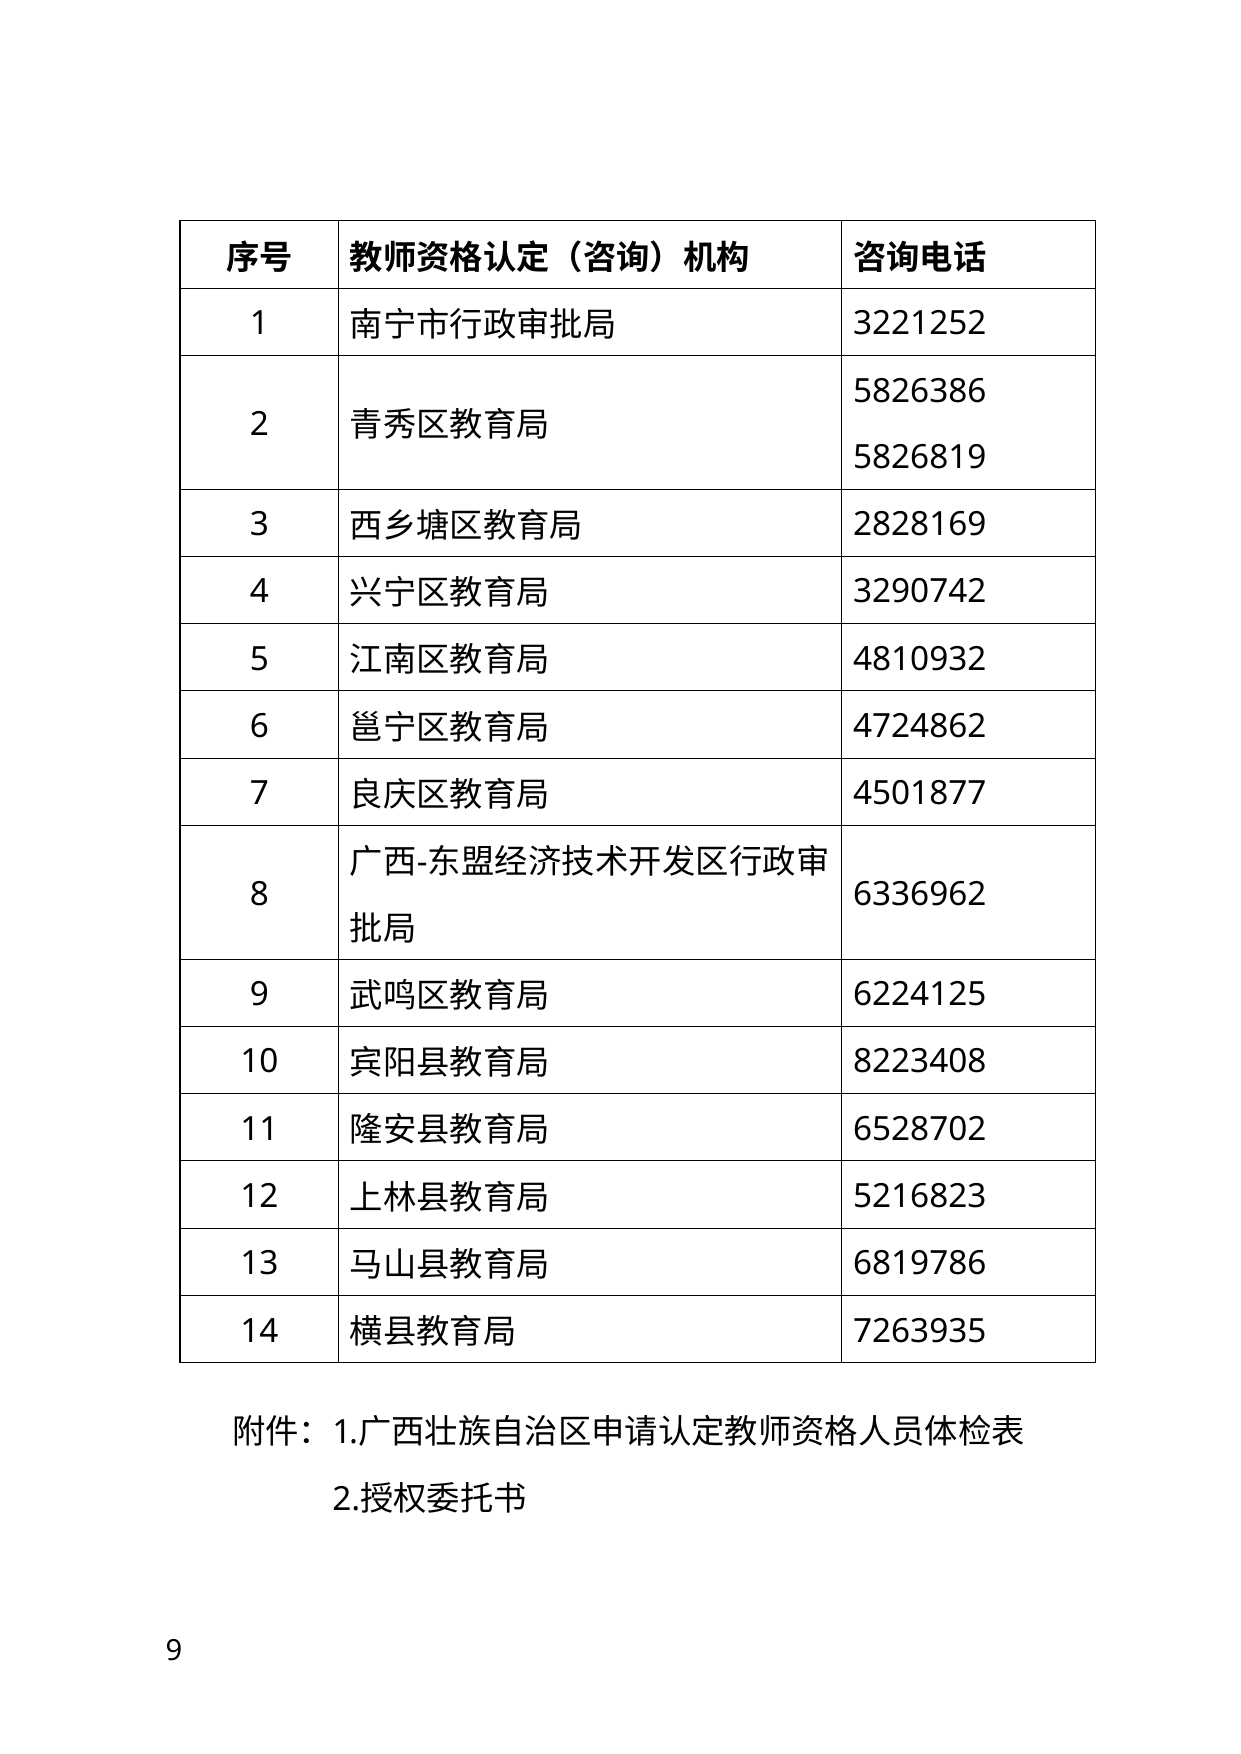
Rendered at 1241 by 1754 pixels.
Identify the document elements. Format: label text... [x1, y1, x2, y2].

table_cell 2 [181, 356, 338, 488]
table_header 咨询电话 [842, 221, 1095, 288]
table_cell 5216823 [842, 1161, 1095, 1228]
table_cell 隆安县教育局 [339, 1094, 841, 1160]
table_cell 3221252 [842, 289, 1095, 355]
table_cell 6336962 [842, 826, 1095, 958]
table_cell 青秀区教育局 [339, 356, 841, 488]
table_cell 兴宁区教育局 [339, 557, 841, 623]
table_cell 13 [181, 1229, 338, 1295]
table_cell 4501877 [842, 759, 1095, 825]
table_cell 6 [181, 691, 338, 758]
table_cell 8 [181, 826, 338, 958]
table_cell 良庆区教育局 [339, 759, 841, 825]
table_cell 4 [181, 557, 338, 623]
table_cell 南宁市行政审批局 [339, 289, 841, 355]
table_cell 3290742 [842, 557, 1095, 623]
table_cell 14 [181, 1296, 338, 1362]
table_cell 邕宁区教育局 [339, 691, 841, 758]
table_cell 武鸣区教育局 [339, 960, 841, 1026]
table_cell 广西-东盟经济技术开发区行政审批局 [339, 826, 841, 958]
table_cell 马山县教育局 [339, 1229, 841, 1295]
table_cell 12 [181, 1161, 338, 1228]
table_cell 西乡塘区教育局 [339, 490, 841, 556]
table_cell 3 [181, 490, 338, 556]
table_cell 10 [181, 1027, 338, 1093]
table_cell 6528702 [842, 1094, 1095, 1160]
table_cell 2828169 [842, 490, 1095, 556]
table_cell 4724862 [842, 691, 1095, 758]
text 附件：1.广西壮族自治区申请认定教师资格人员体检表 [165, 1396, 1110, 1463]
table_cell 9 [181, 960, 338, 1026]
text 2.授权委托书 [165, 1463, 1110, 1529]
table_cell 7263935 [842, 1296, 1095, 1362]
table_cell 上林县教育局 [339, 1161, 841, 1228]
table_cell 5 [181, 624, 338, 690]
table_cell 6224125 [842, 960, 1095, 1026]
table_header 序号 [181, 221, 338, 288]
table_cell 4810932 [842, 624, 1095, 690]
table_cell 8223408 [842, 1027, 1095, 1093]
table_cell 1 [181, 289, 338, 355]
table_cell 宾阳县教育局 [339, 1027, 841, 1093]
table_header 教师资格认定（咨询）机构 [339, 221, 841, 288]
table_cell 横县教育局 [339, 1296, 841, 1362]
table_cell 11 [181, 1094, 338, 1160]
table_cell 5826386 5826819 [842, 356, 1095, 488]
table_cell 6819786 [842, 1229, 1095, 1295]
table_cell 7 [181, 759, 338, 825]
table_cell 江南区教育局 [339, 624, 841, 690]
